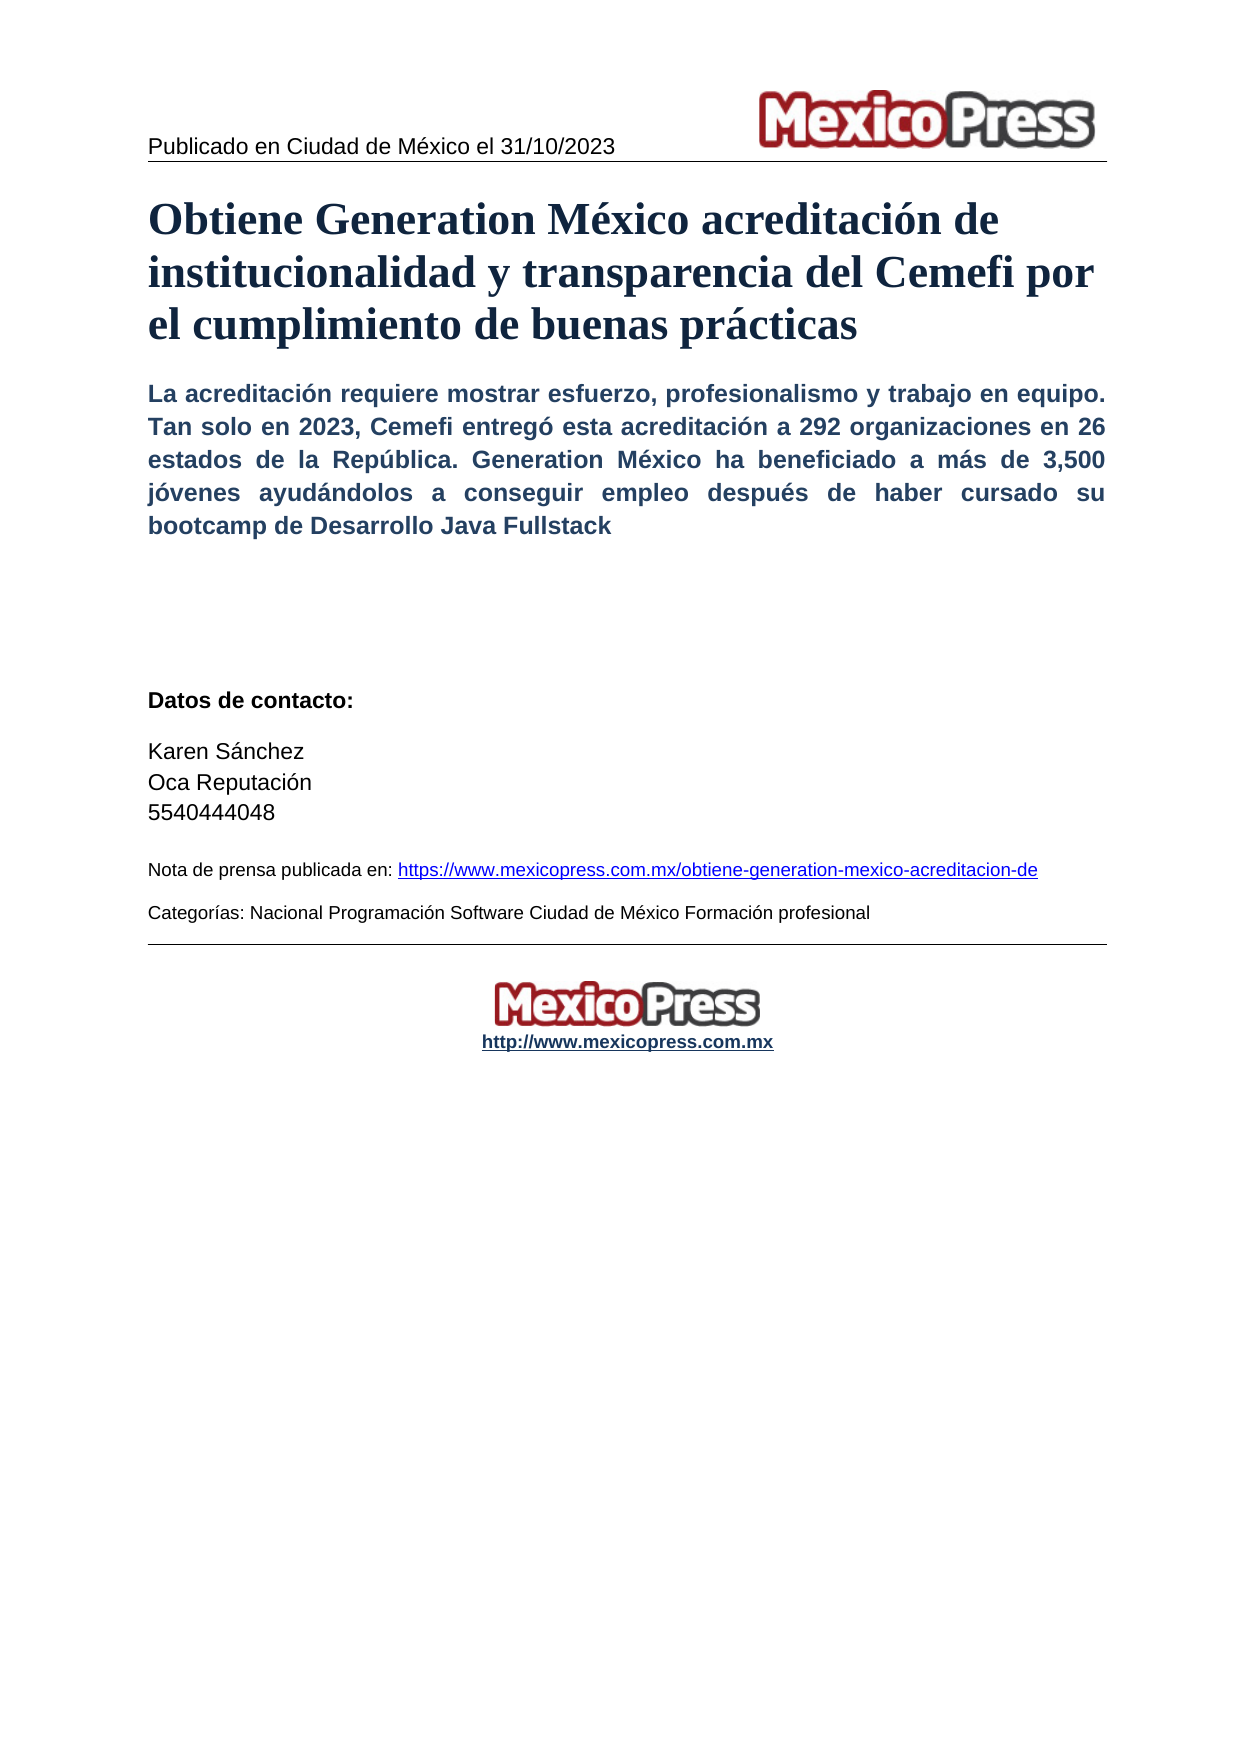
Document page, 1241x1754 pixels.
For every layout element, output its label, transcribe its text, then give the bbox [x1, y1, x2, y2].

text Oca Reputación [148, 768, 1063, 795]
text Datos de contacto: [148, 687, 1107, 713]
subtitle La acreditación requiere mostrar esfuerzo, profesionalismo y trabajo en equipo. Tan solo en 2023, Cemefi entregó esta acreditación a 292 organizaciones en 26 estados de la República. Generation México ha beneficiado a más de 3,500 jóvenes ayudándolos a conseguir empleo después de haber cursado su bootcamp de Desarrollo Java Fullstack [148, 379, 1107, 540]
picture [759, 90, 1096, 133]
text 5540444048 [148, 799, 1063, 825]
text Nota de prensa publicada en: https://www.mexicopress.com.mx/obtiene-generation-mexico-acreditacion-de [148, 859, 1107, 881]
text Categorías: Nacional Programación Software Ciudad de México Formación profesional [148, 901, 1107, 923]
picture [494, 981, 760, 1027]
text Publicado en Ciudad de México el 31/10/2023 [148, 133, 1107, 161]
text http://www.mexicopress.com.mx [148, 1031, 1107, 1053]
text Karen Sánchez [148, 738, 1063, 764]
subtitle Obtiene Generation México acreditación de institucionalidad y transparencia del Cemefi por el cumplimiento de buenas prácticas [148, 192, 1107, 350]
